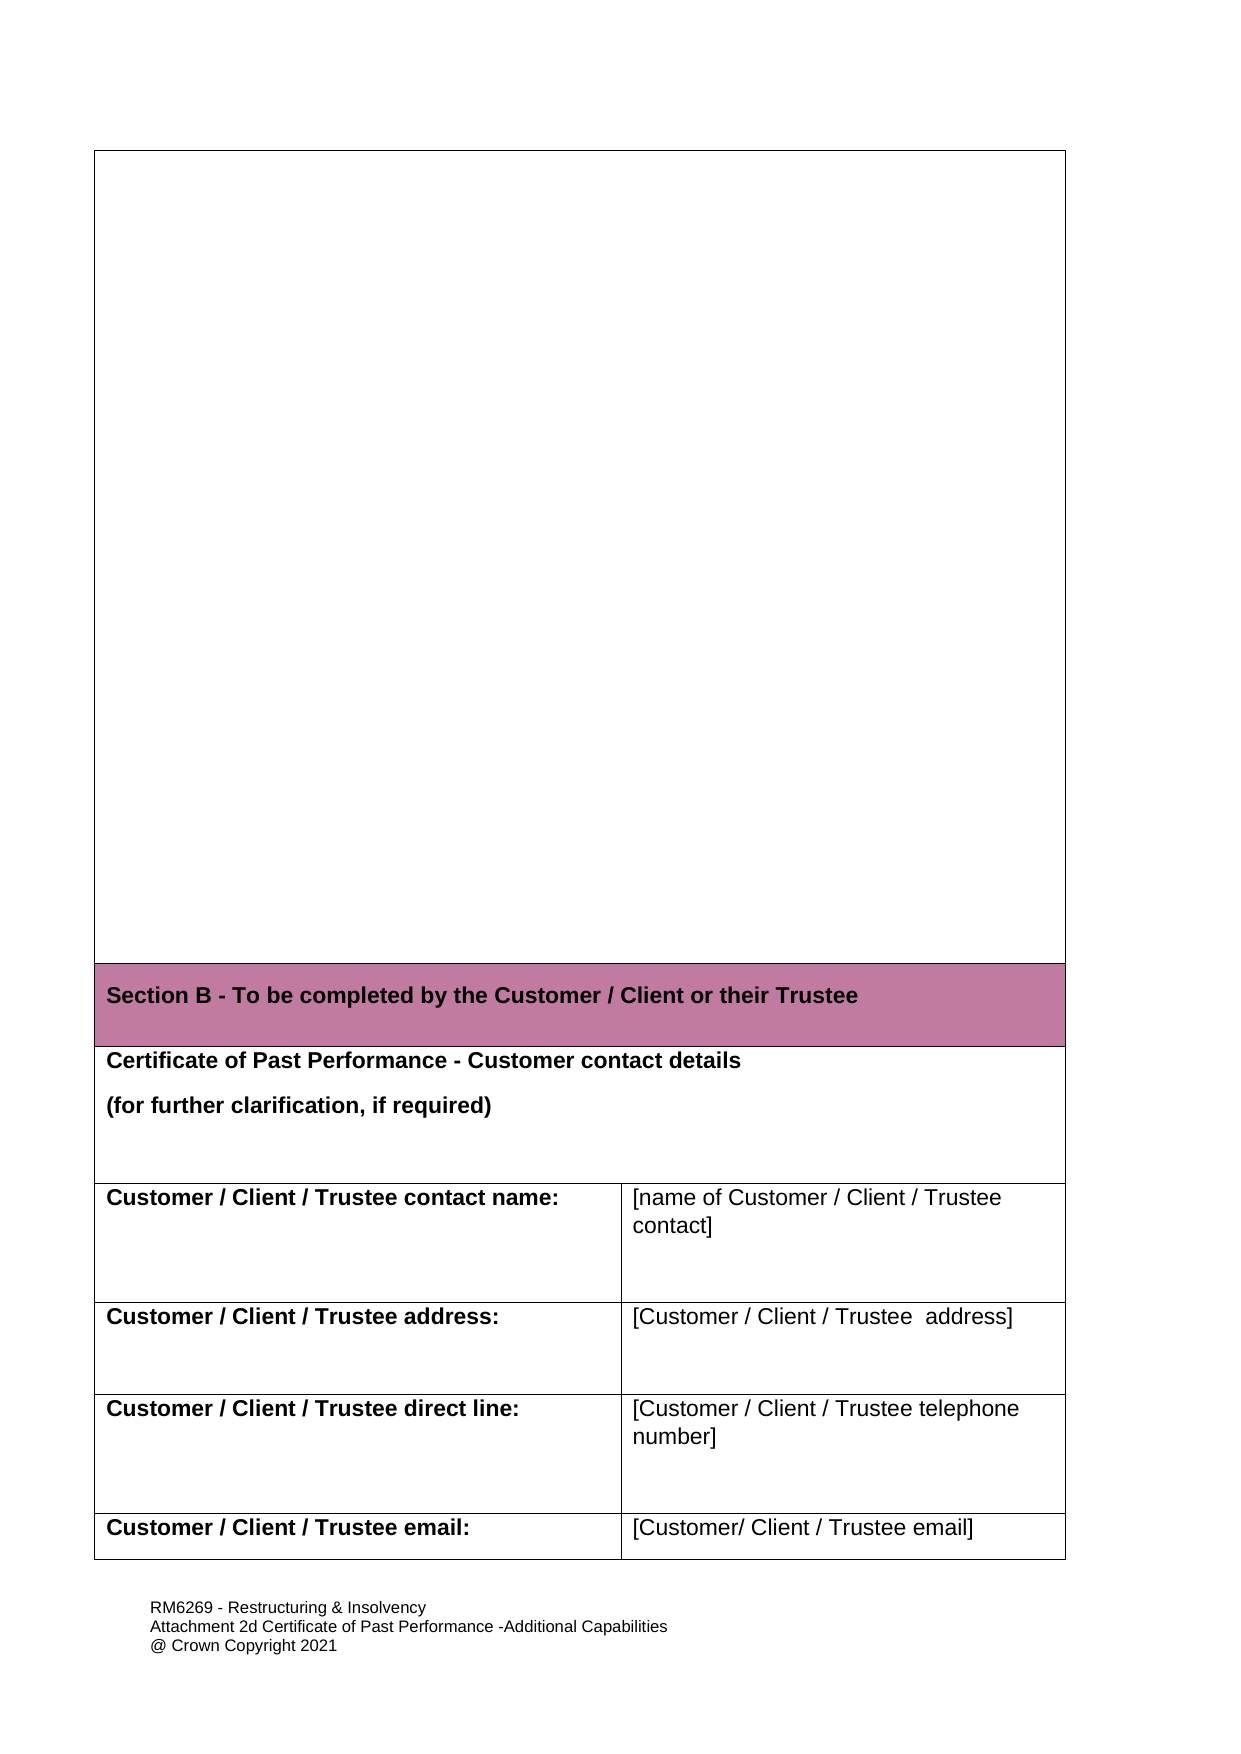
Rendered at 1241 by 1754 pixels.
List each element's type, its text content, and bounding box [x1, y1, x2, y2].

table_cell [name of Customer / Client / Trustee contact] [622, 1184, 1065, 1302]
table_cell [Customer / Client / Trustee address] [622, 1303, 1065, 1393]
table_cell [622, 1514, 1065, 1559]
table_cell [Customer / Client / Trustee telephone number] [622, 1395, 1065, 1513]
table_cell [95, 1514, 621, 1559]
table_cell Section B - To be completed by the Customer / Client or their Trustee [95, 964, 1065, 1046]
table_cell Certificate of Past Performance - Customer contact details (for further clarification, if required) [95, 1047, 1065, 1183]
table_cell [95, 151, 1065, 963]
table_cell Customer / Client / Trustee address: [95, 1303, 621, 1393]
table_cell Customer / Client / Trustee contact name: [95, 1184, 621, 1302]
table_cell Customer / Client / Trustee direct line: [95, 1395, 621, 1513]
